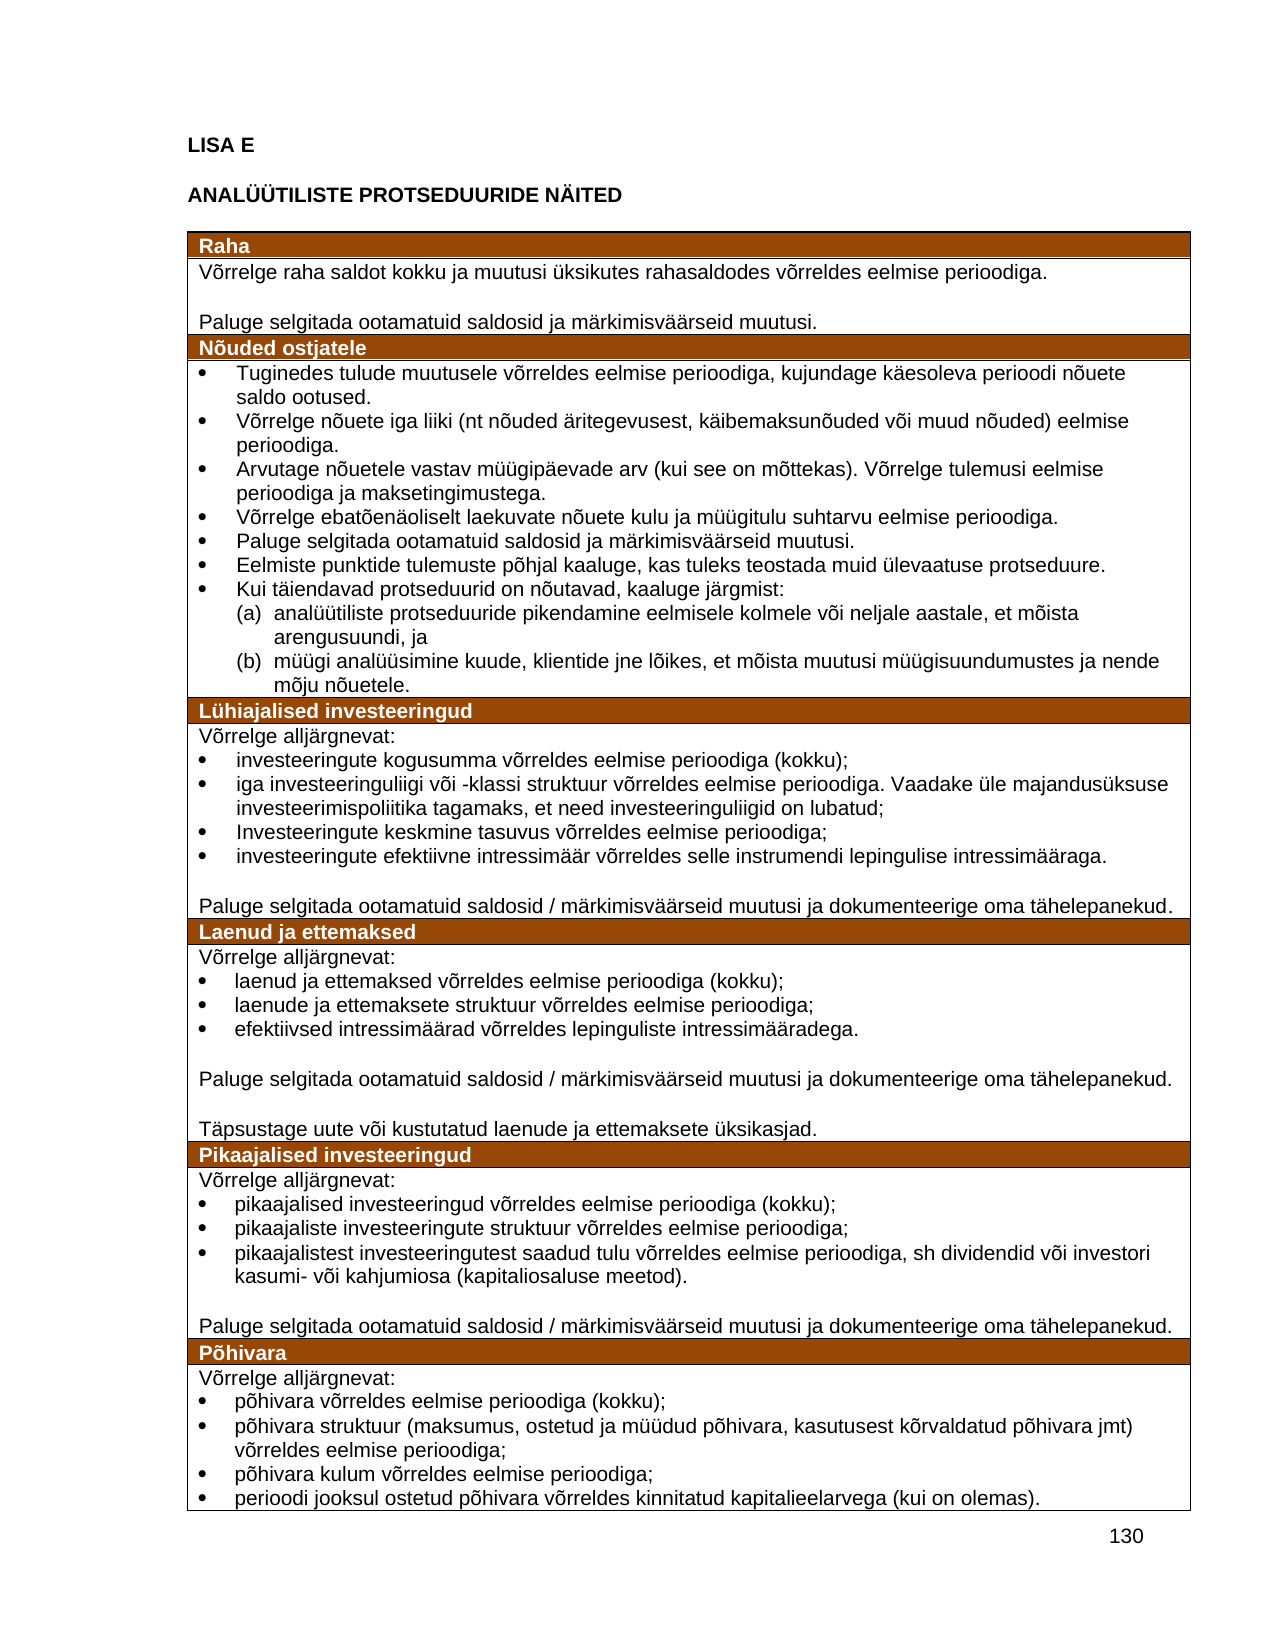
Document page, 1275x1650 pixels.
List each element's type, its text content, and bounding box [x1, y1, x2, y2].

table_cell Tuginedes tulude muutusele võrreldes eelmise perioodiga, kujundage käesoleva perioodi nõuete saldo ootused. Võrrelge nõuete iga liiki (nt nõuded äritegevusest, käibemaksunõuded või muud nõuded) eelmise perioodiga. Arvutage nõuetele vastav müügipäevade arv (kui see on mõttekas). Võrrelge tulemusi eelmise perioodiga ja maksetingimustega. Võrrelge ebatõenäoliselt laekuvate nõuete kulu ja müügitulu suhtarvu eelmise perioodiga. Paluge selgitada ootamatuid saldosid ja märkimisväärseid muutusi. Eelmiste punktide tulemuste põhjal kaaluge, kas tuleks teostada muid ülevaatuse protseduure. Kui täiendavad protseduurid on nõutavad, kaaluge järgmist: analüütiliste protseduuride pikendamine eelmisele kolmele või neljale aastale, et mõista arengusuundi, ja müügi analüüsimine kuude, klientide jne lõikes, et mõista muutusi müügisuundumustes ja nende mõju nõuetele. [188, 361, 1190, 697]
table_cell Võrrelge alljärgnevat: pikaajalised investeeringud võrreldes eelmise perioodiga (kokku); pikaajaliste investeeringute struktuur võrreldes eelmise perioodiga; pikaajalistest investeeringutest saadud tulu võrreldes eelmise perioodiga, sh dividendid või investori kasumi- või kahjumiosa (kapitaliosaluse meetod). Paluge selgitada ootamatuid saldosid / märkimisväärseid muutusi ja dokumenteerige oma tähelepanekud. [188, 1168, 1190, 1338]
subtitle LISA E [187, 131, 1087, 156]
table_cell Nõuded ostjatele [188, 335, 1190, 359]
table_cell Võrrelge alljärgnevat: investeeringute kogusumma võrreldes eelmise perioodiga (kokku); iga investeeringuliigi või -klassi struktuur võrreldes eelmise perioodiga. Vaadake üle majandusüksuse investeerimispoliitika tagamaks, et need investeeringuliigid on lubatud; Investeeringute keskmine tasuvus võrreldes eelmise perioodiga; investeeringute efektiivne intressimäär võrreldes selle instrumendi lepingulise intressimääraga. Paluge selgitada ootamatuid saldosid / märkimisväärseid muutusi ja dokumenteerige oma tähelepanekud. [188, 724, 1190, 918]
table_cell Põhivara [188, 1339, 1190, 1364]
table_cell Pikaajalised investeeringud [188, 1142, 1190, 1167]
subtitle ANALÜÜTILISTE PROTSEDUURIDE NÄITED [187, 181, 1087, 206]
table_cell Lühiajalised investeeringud [188, 698, 1190, 723]
table_header Raha [188, 233, 1190, 257]
table_cell Laenud ja ettemaksed [188, 919, 1190, 944]
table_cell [188, 1365, 1190, 1509]
table_cell Võrrelge raha saldot kokku ja muutusi üksikutes rahasaldodes võrreldes eelmise perioodiga. Paluge selgitada ootamatuid saldosid ja märkimisväärseid muutusi. [188, 259, 1190, 333]
table_cell Võrrelge alljärgnevat: laenud ja ettemaksed võrreldes eelmise perioodiga (kokku); laenude ja ettemaksete struktuur võrreldes eelmise perioodiga; efektiivsed intressimäärad võrreldes lepinguliste intressimääradega. Paluge selgitada ootamatuid saldosid / märkimisväärseid muutusi ja dokumenteerige oma tähelepanekud. Täpsustage uute või kustutatud laenude ja ettemaksete üksikasjad. [188, 945, 1190, 1141]
